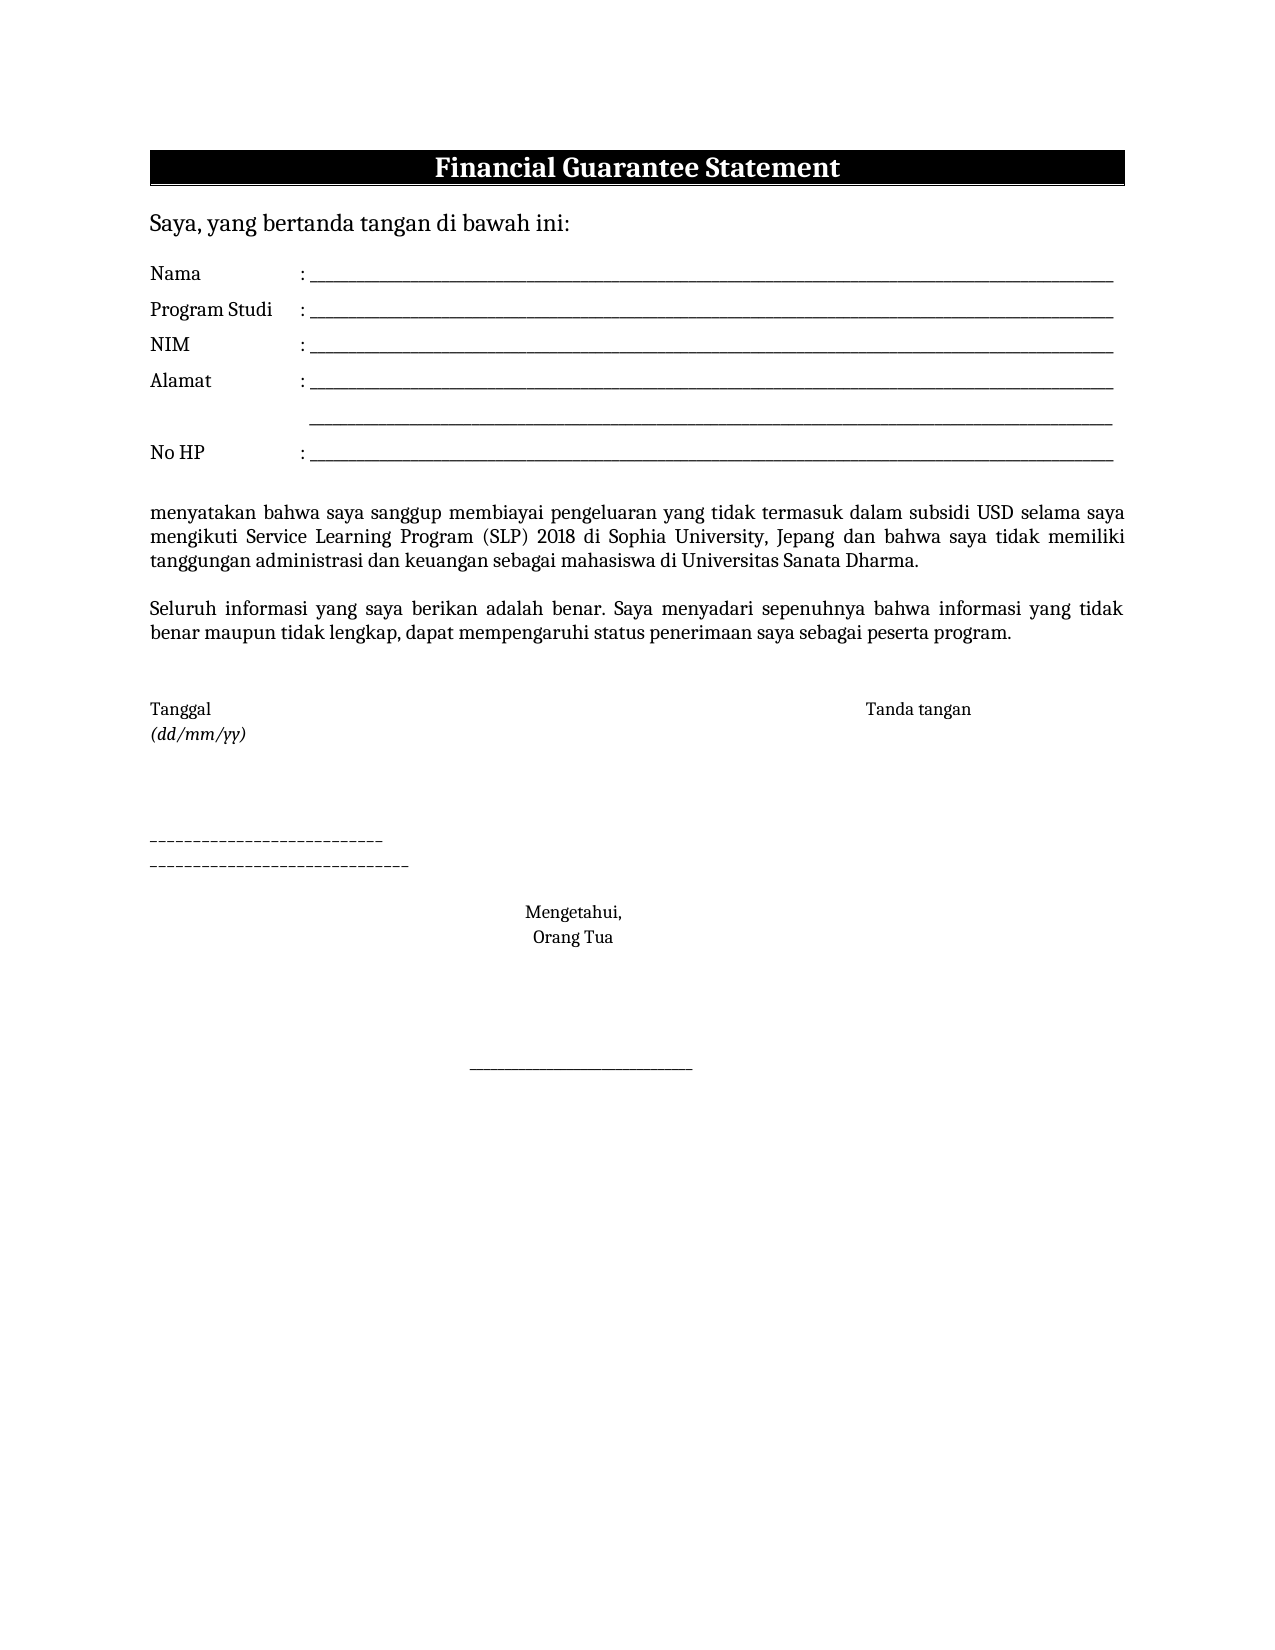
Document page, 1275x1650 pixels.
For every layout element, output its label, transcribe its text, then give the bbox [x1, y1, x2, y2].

text NIM : ________________________________________________________________________________________________________ [150, 333, 1125, 357]
text Saya, yang bertanda tangan di bawah ini: [150, 208, 1125, 237]
text Mengetahui, [150, 898, 1125, 923]
text ___________________________ ______________________________ [150, 819, 1125, 869]
text Nama : ________________________________________________________________________________________________________ [150, 261, 1125, 285]
text Program Studi : ________________________________________________________________________________________________________ [150, 297, 1125, 321]
text No HP : ________________________________________________________________________________________________________ [150, 441, 1125, 465]
text ________________________________ [300, 1048, 1125, 1073]
text (dd/mm/yy) [150, 719, 1125, 744]
text Seluruh informasi yang saya berikan adalah benar. Saya menyadari sepenuhnya bahwa informasi yang tidak benar maupun tidak lengkap, dapat mempengaruhi status penerimaan saya sebagai peserta program. [150, 597, 1125, 644]
table_header Financial Guarantee Statement [151, 151, 1124, 184]
text menyatakan bahwa saya sanggup membiayai pengeluaran yang tidak termasuk dalam subsidi USD selama saya mengikuti Service Learning Program (SLP) 2018 di Sophia University, Jepang dan bahwa saya tidak memiliki tanggungan administrasi dan keuangan sebagai mahasiswa di Universitas Sanata Dharma. [150, 501, 1125, 573]
text Alamat : ________________________________________________________________________________________________________ [150, 369, 1125, 393]
text Tanggal Tanda tangan [150, 694, 1125, 719]
text Orang Tua [375, 923, 1125, 948]
text ________________________________________________________________________________________________________ [150, 405, 1125, 429]
